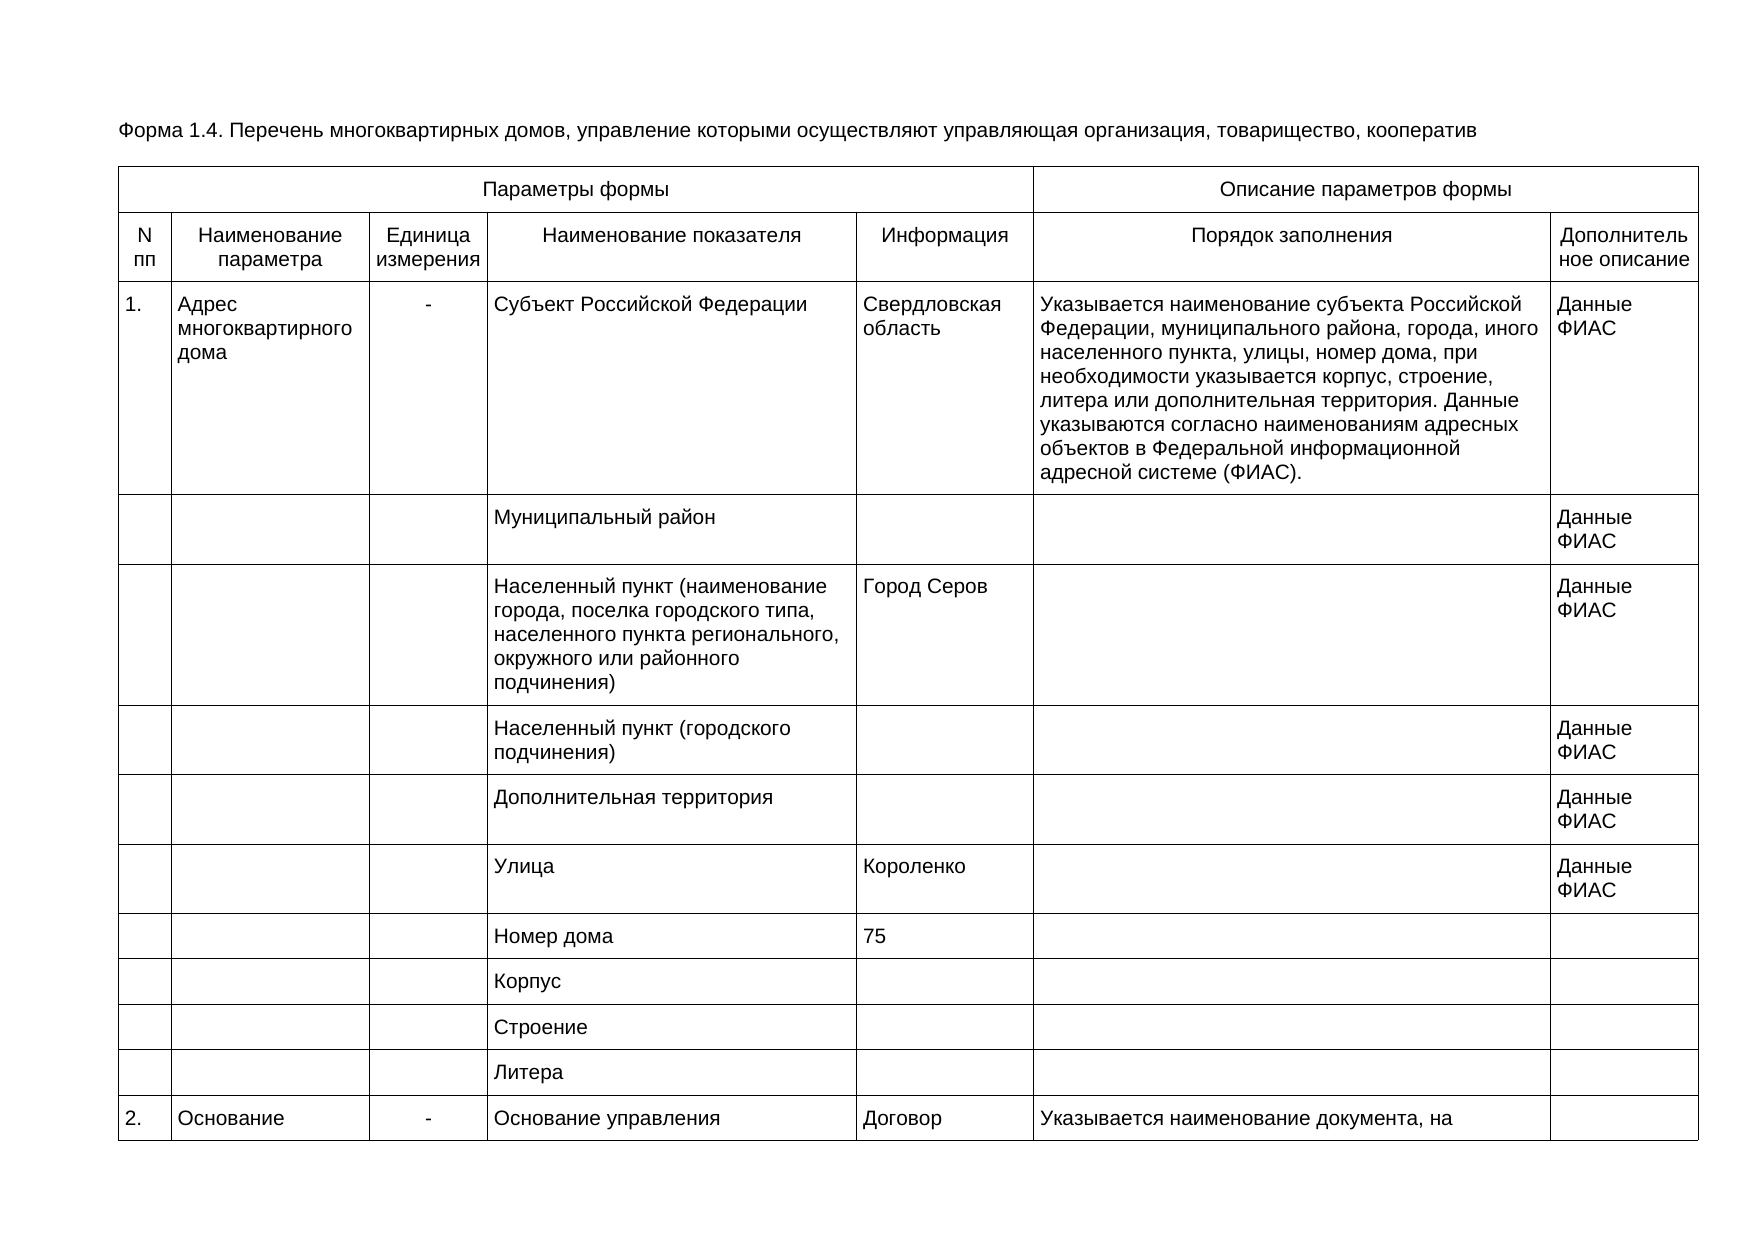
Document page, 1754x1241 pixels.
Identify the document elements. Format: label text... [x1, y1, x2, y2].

table_cell [857, 775, 1033, 843]
table_cell [1034, 495, 1550, 563]
table_cell [172, 1005, 369, 1049]
table_cell [857, 495, 1033, 563]
table_header Параметры формы [119, 167, 1033, 212]
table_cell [488, 1096, 856, 1140]
table_cell [119, 775, 171, 843]
table_cell Улица [488, 845, 856, 913]
table_cell [370, 706, 487, 774]
table_cell [172, 775, 369, 843]
table_cell [1551, 1050, 1698, 1094]
table_cell [1034, 959, 1550, 1004]
table_cell [1034, 1050, 1550, 1094]
table_cell 2. [119, 1096, 171, 1140]
table_cell [370, 914, 487, 958]
table_cell [370, 959, 487, 1004]
table_cell [119, 495, 171, 563]
table_cell [172, 495, 369, 563]
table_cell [172, 1096, 369, 1140]
table_cell Указывается наименование субъекта Российской Федерации, муниципального района, города, иного населенного пункта, улицы, номер дома, при необходимости указывается корпус, строение, литера или дополнительная территория. Данные указываются согласно наименованиям адресных объектов в Федеральной информационной адресной системе (ФИАС). [1034, 282, 1550, 494]
table_cell Наименование показателя [488, 213, 856, 281]
table_cell Номер дома [488, 914, 856, 958]
table_cell Данные ФИАС [1551, 775, 1698, 843]
table_cell [172, 959, 369, 1004]
table_cell Адрес многоквартирного дома [172, 282, 369, 494]
table_cell Населенный пункт (городского подчинения) [488, 706, 856, 774]
table_cell Строение [488, 1005, 856, 1049]
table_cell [857, 1096, 1033, 1140]
table_cell [119, 845, 171, 913]
table_cell Дополнительная территория [488, 775, 856, 843]
table_cell Короленко [857, 845, 1033, 913]
table_cell [119, 565, 171, 705]
table_cell Данные ФИАС [1551, 706, 1698, 774]
table_cell Субъект Российской Федерации [488, 282, 856, 494]
table_cell [370, 495, 487, 563]
table_cell Информация [857, 213, 1033, 281]
table_cell Порядок заполнения [1034, 213, 1550, 281]
table_cell Наименование параметра [172, 213, 369, 281]
table_cell [857, 1050, 1033, 1094]
table_cell [119, 1050, 171, 1094]
table_cell [1034, 1005, 1550, 1049]
table_cell [370, 1050, 487, 1094]
table_cell Единица измерения [370, 213, 487, 281]
table_cell N пп [119, 213, 171, 281]
table_cell Данные ФИАС [1551, 845, 1698, 913]
table_cell Данные ФИАС [1551, 282, 1698, 494]
table_cell [172, 1050, 369, 1094]
table_cell Данные ФИАС [1551, 565, 1698, 705]
table_cell Свердловская область [857, 282, 1033, 494]
table_cell [119, 914, 171, 958]
table_cell [857, 1005, 1033, 1049]
table_cell [857, 959, 1033, 1004]
table_cell Дополнительное описание [1551, 213, 1698, 281]
table_cell Данные ФИАС [1551, 495, 1698, 563]
table_header Описание параметров формы [1034, 167, 1698, 212]
table_cell [172, 845, 369, 913]
table_cell Населенный пункт (наименование города, поселка городского типа, населенного пункта регионального, окружного или районного подчинения) [488, 565, 856, 705]
list Форма 1.4. Перечень многоквартирных домов, управление которыми осуществляют управляющая организация, товарищество, кооператив [118, 118, 1636, 142]
table_cell Литера [488, 1050, 856, 1094]
table_cell [857, 706, 1033, 774]
table_cell [1551, 914, 1698, 958]
table_cell [119, 706, 171, 774]
table_cell [1034, 914, 1550, 958]
table_cell [1034, 565, 1550, 705]
table_cell [172, 914, 369, 958]
table_cell [1034, 775, 1550, 843]
table_cell [370, 565, 487, 705]
table_cell [172, 565, 369, 705]
table_cell [1551, 1005, 1698, 1049]
table_cell [370, 845, 487, 913]
table_cell [370, 1005, 487, 1049]
table_cell [1034, 706, 1550, 774]
table_cell [1551, 1096, 1698, 1140]
table_cell Муниципальный район [488, 495, 856, 563]
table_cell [1034, 1096, 1550, 1140]
table_cell Город Серов [857, 565, 1033, 705]
table_cell [172, 706, 369, 774]
table_cell [1034, 845, 1550, 913]
table_cell [1551, 959, 1698, 1004]
table_cell - [370, 1096, 487, 1140]
table_cell Корпус [488, 959, 856, 1004]
table_cell [119, 959, 171, 1004]
table_cell 1. [119, 282, 171, 494]
table_cell [119, 1005, 171, 1049]
table_cell [370, 775, 487, 843]
table_cell 75 [857, 914, 1033, 958]
table_cell - [370, 282, 487, 494]
